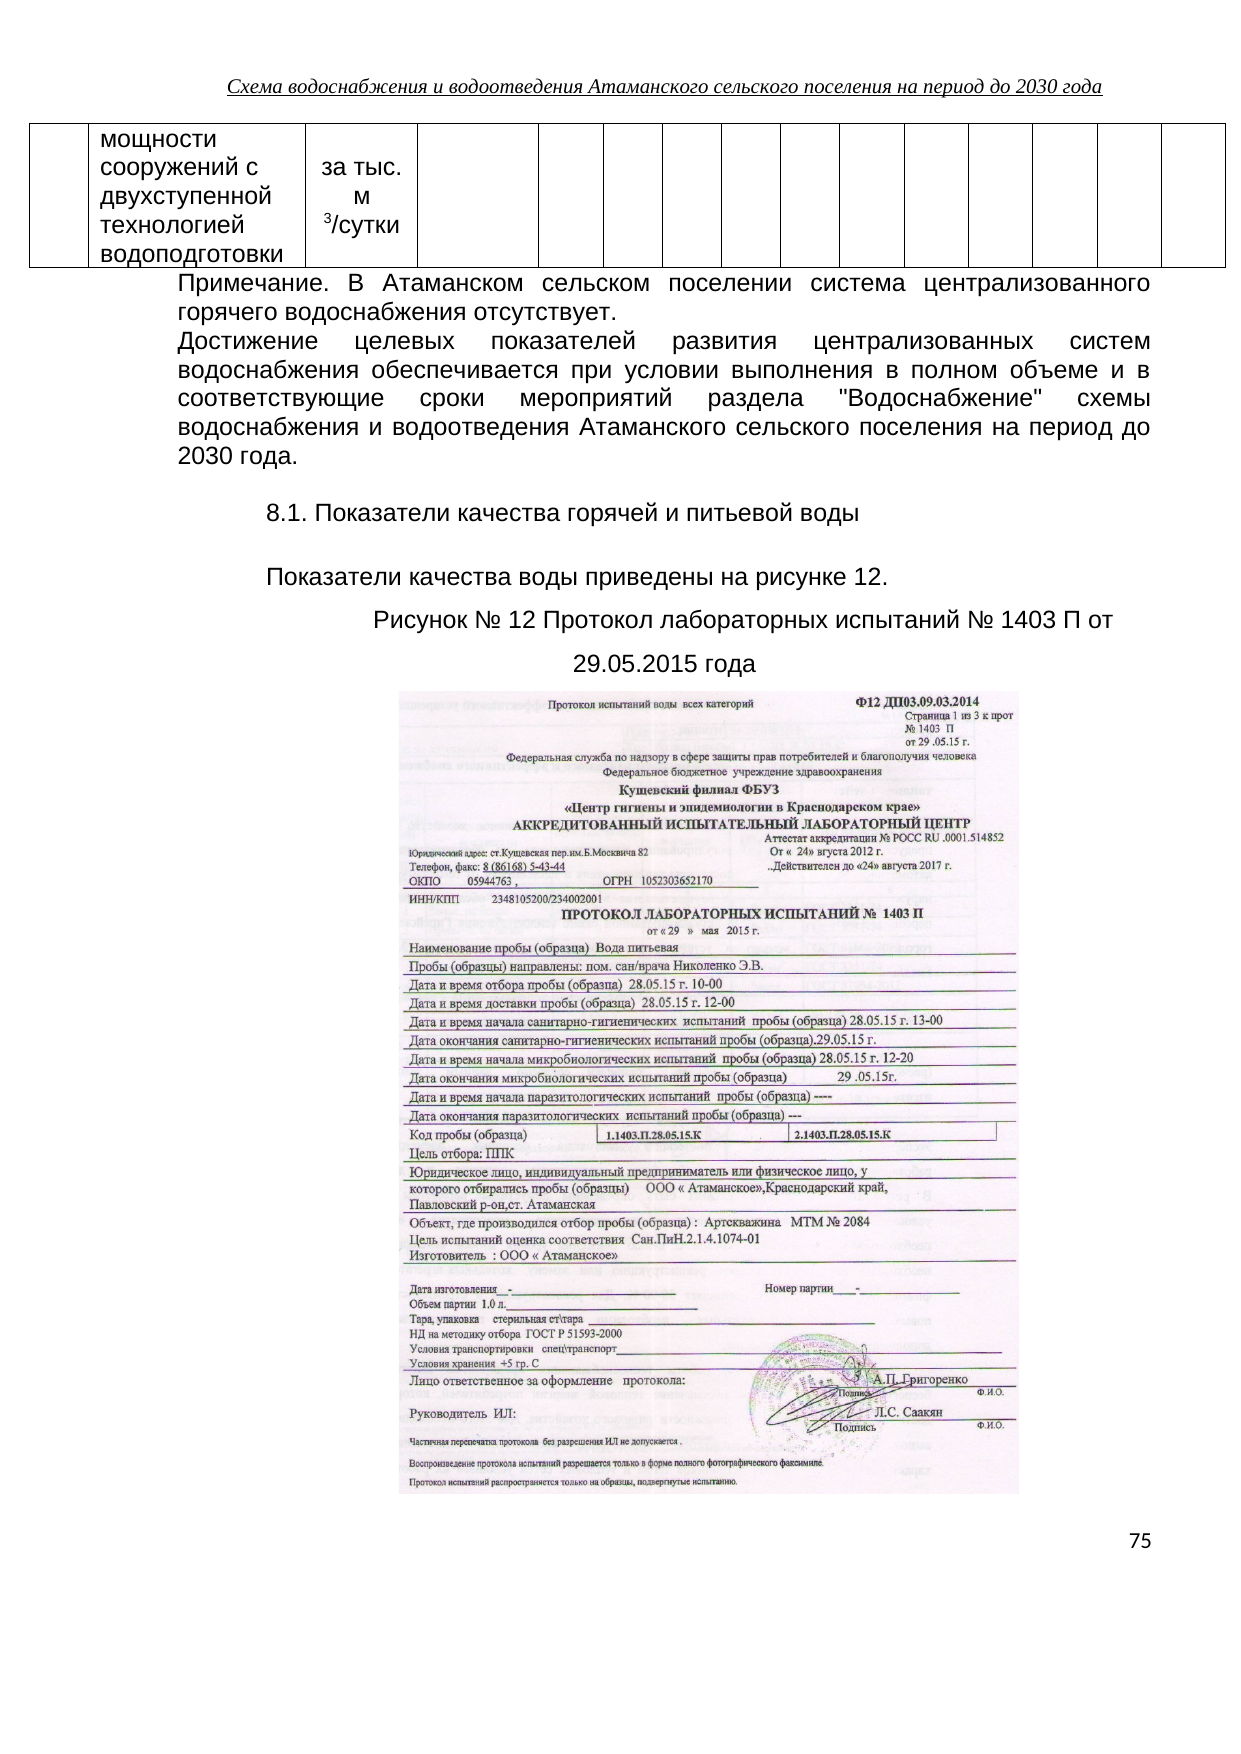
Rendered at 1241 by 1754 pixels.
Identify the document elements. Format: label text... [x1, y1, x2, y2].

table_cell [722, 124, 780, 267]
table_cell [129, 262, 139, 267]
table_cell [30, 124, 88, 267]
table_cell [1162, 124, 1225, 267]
text Примечание. В Атаманском сельском поселении система централизованного горячего водоснабжения отсутствует. [177, 268, 1152, 326]
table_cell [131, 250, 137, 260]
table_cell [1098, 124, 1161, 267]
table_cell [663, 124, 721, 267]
text Достижение целевых показателей развития централизованных систем водоснабжения обеспечивается при условии выполнения в полном объеме и в соответствующие сроки мероприятий раздела "Водоснабжение" схемы водоснабжения и водоотведения Атаманского сельского поселения на период до 2030 года. [177, 326, 1152, 469]
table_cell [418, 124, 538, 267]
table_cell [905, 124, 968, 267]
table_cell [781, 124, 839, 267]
text 8.1. Показатели качества горячей и питьевой воды [177, 498, 1152, 527]
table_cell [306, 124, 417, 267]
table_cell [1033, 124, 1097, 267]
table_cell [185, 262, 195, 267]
text Показатели качества воды приведены на рисунке 12. [177, 562, 1152, 591]
text Рисунок № 12 Протокол лабораторных испытаний № 1403 П от 29.05.2015 года [177, 605, 1152, 677]
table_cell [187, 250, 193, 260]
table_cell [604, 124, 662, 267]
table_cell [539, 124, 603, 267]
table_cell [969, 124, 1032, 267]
picture [398, 691, 1019, 1494]
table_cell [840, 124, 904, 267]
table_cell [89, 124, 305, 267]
